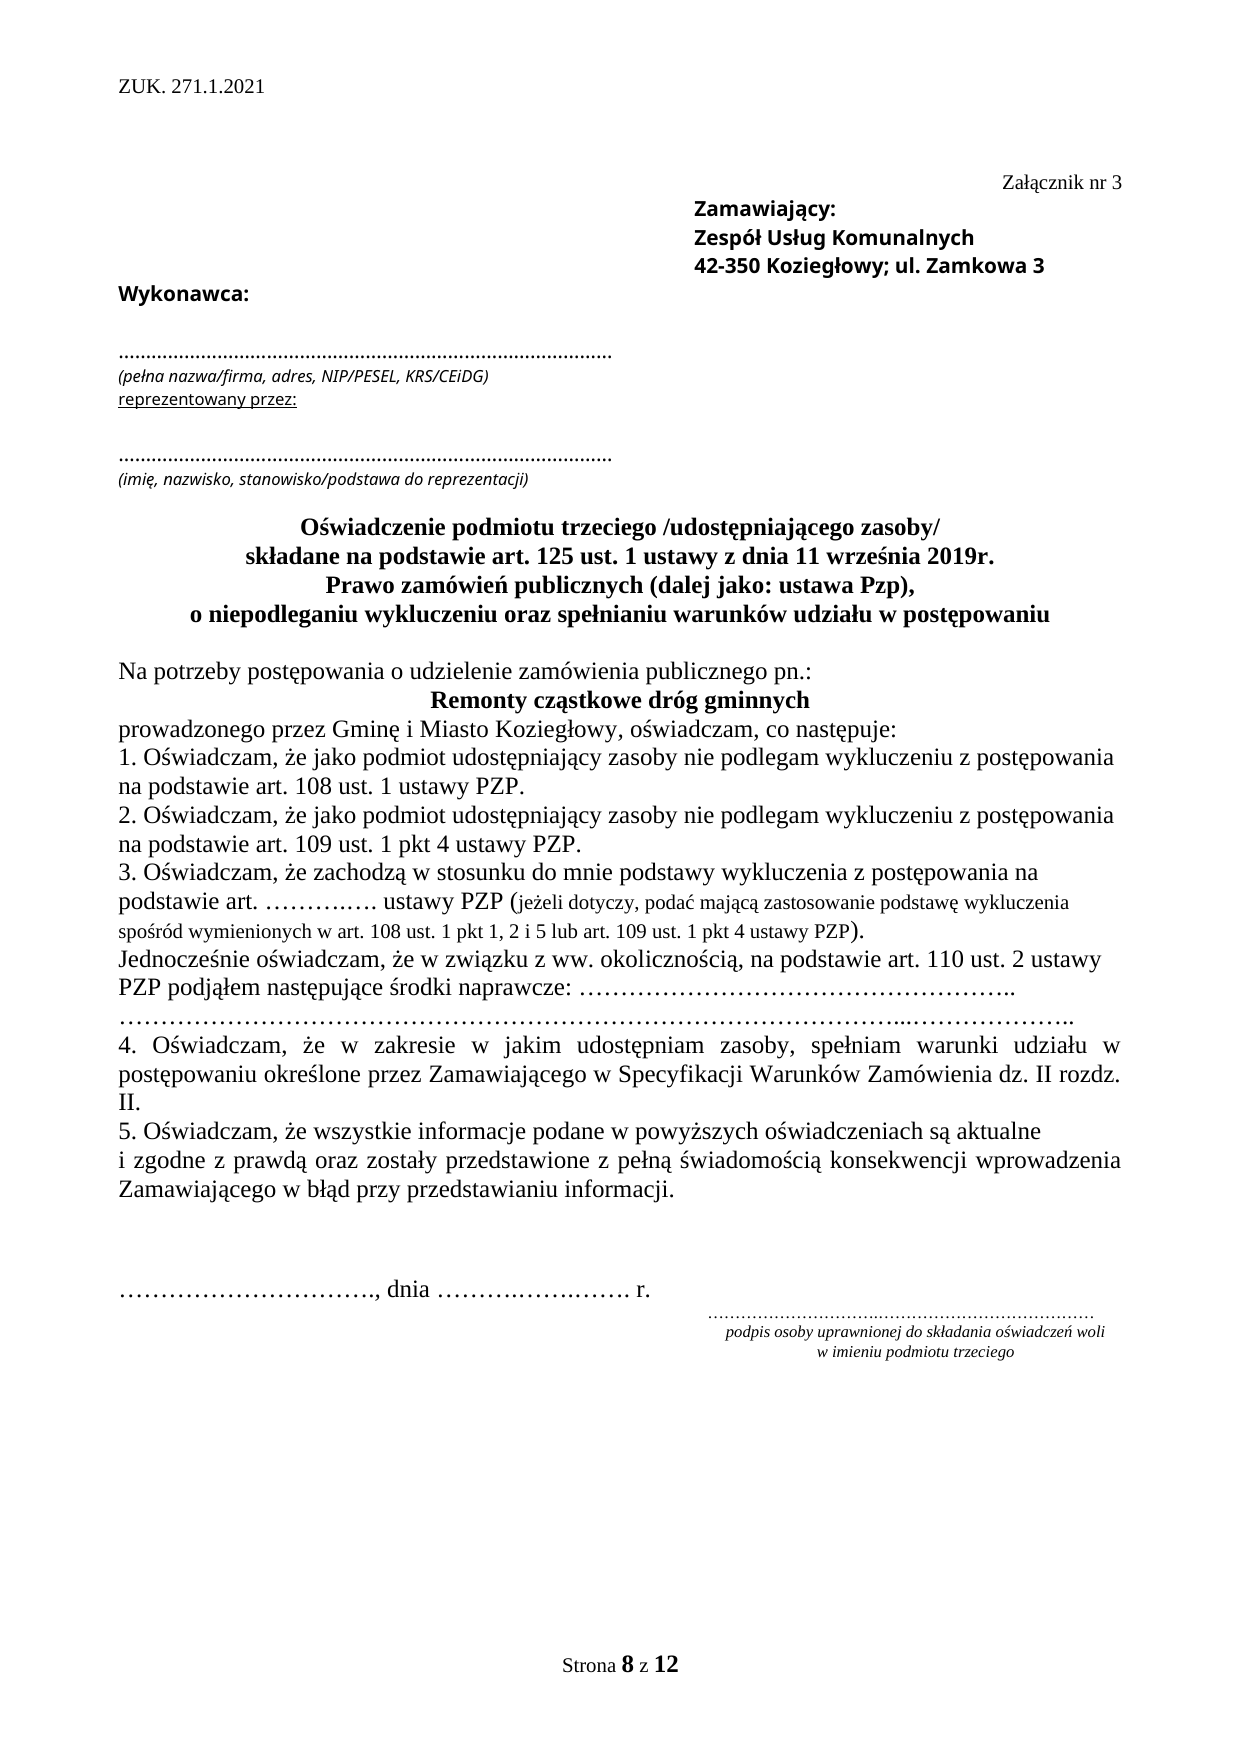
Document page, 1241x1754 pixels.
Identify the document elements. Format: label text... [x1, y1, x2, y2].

text Wykonawca: [118, 279, 1122, 308]
text (imię, nazwisko, stanowisko/podstawa do reprezentacji) [118, 467, 1122, 490]
text ……………………………………………………………………………… [118, 439, 1122, 467]
text podpis osoby uprawnionej do składania oświadczeń woli [709, 1322, 1122, 1341]
text 2. Oświadczam, że jako podmiot udostępniający zasoby nie podlegam wykluczeniu z postępowania na podstawie art. 109 ust. 1 pkt 4 ustawy PZP. [118, 800, 1122, 857]
text 4. Oświadczam, że w zakresie w jakim udostępniam zasoby, spełniam warunki udziału w postępowaniu określone przez Zamawiającego w Specyfikacji Warunków Zamówienia dz. II rozdz. II. [118, 1030, 1122, 1116]
text 1. Oświadczam, że jako podmiot udostępniający zasoby nie podlegam wykluczeniu z postępowania na podstawie art. 108 ust. 1 ustawy PZP. [118, 742, 1122, 800]
text prowadzonego przez Gminę i Miasto Koziegłowy, oświadczam, co następuje: [118, 714, 1122, 742]
text Zespół Usług Komunalnych [694, 223, 1122, 251]
text 42-350 Koziegłowy; ul. Zamkowa 3 [694, 251, 1122, 279]
text Załącznik nr 3 [118, 170, 1122, 194]
text Jednocześnie oświadczam, że w związku z ww. okolicznością, na podstawie art. 110 ust. 2 ustawy PZP podjąłem następujące środki naprawcze: …………………………………………….. …………………………………………………………………………………...……………….. [118, 944, 1122, 1030]
text reprezentowany przez: [118, 387, 1122, 410]
text 3. Oświadczam, że zachodzą w stosunku do mnie podstawy wykluczenia z postępowania na podstawie art. ……….…. ustawy PZP (jeżeli dotyczy, podać mającą zastosowanie podstawę wykluczenia spośród wymienionych w art. 108 ust. 1 pkt 1, 2 i 5 lub art. 109 ust. 1 pkt 4 ustawy PZP). [118, 857, 1122, 944]
text ……………………………………………………………………………… [118, 336, 1122, 365]
text o niepodleganiu wykluczeniu oraz spełnianiu warunków udziału w postępowaniu [118, 599, 1122, 627]
list Na potrzeby postępowania o udzielenie zamówienia publicznego pn.: [118, 656, 1122, 685]
text 5. Oświadczam, że wszystkie informacje podane w powyższych oświadczeniach są aktualne [118, 1116, 1122, 1145]
text ………………………….………………………………… [679, 1303, 1122, 1322]
text Zamawiający: [694, 194, 1122, 223]
text Remonty cząstkowe dróg gminnych [118, 685, 1122, 714]
text składane na podstawie art. 125 ust. 1 ustawy z dnia 11 września 2019r. [118, 541, 1122, 570]
text …………………………., dnia ……….…….……. r. [118, 1274, 1122, 1303]
text Prawo zamówień publicznych (dalej jako: ustawa Pzp), [118, 570, 1122, 599]
text (pełna nazwa/firma, adres, NIP/PESEL, KRS/CEiDG) [118, 365, 1122, 387]
text w imieniu podmiotu trzeciego [709, 1341, 1122, 1361]
text Oświadczenie podmiotu trzeciego /udostępniającego zasoby/ [118, 512, 1122, 541]
text i zgodne z prawdą oraz zostały przedstawione z pełną świadomością konsekwencji wprowadzenia Zamawiającego w błąd przy przedstawianiu informacji. [118, 1145, 1122, 1202]
